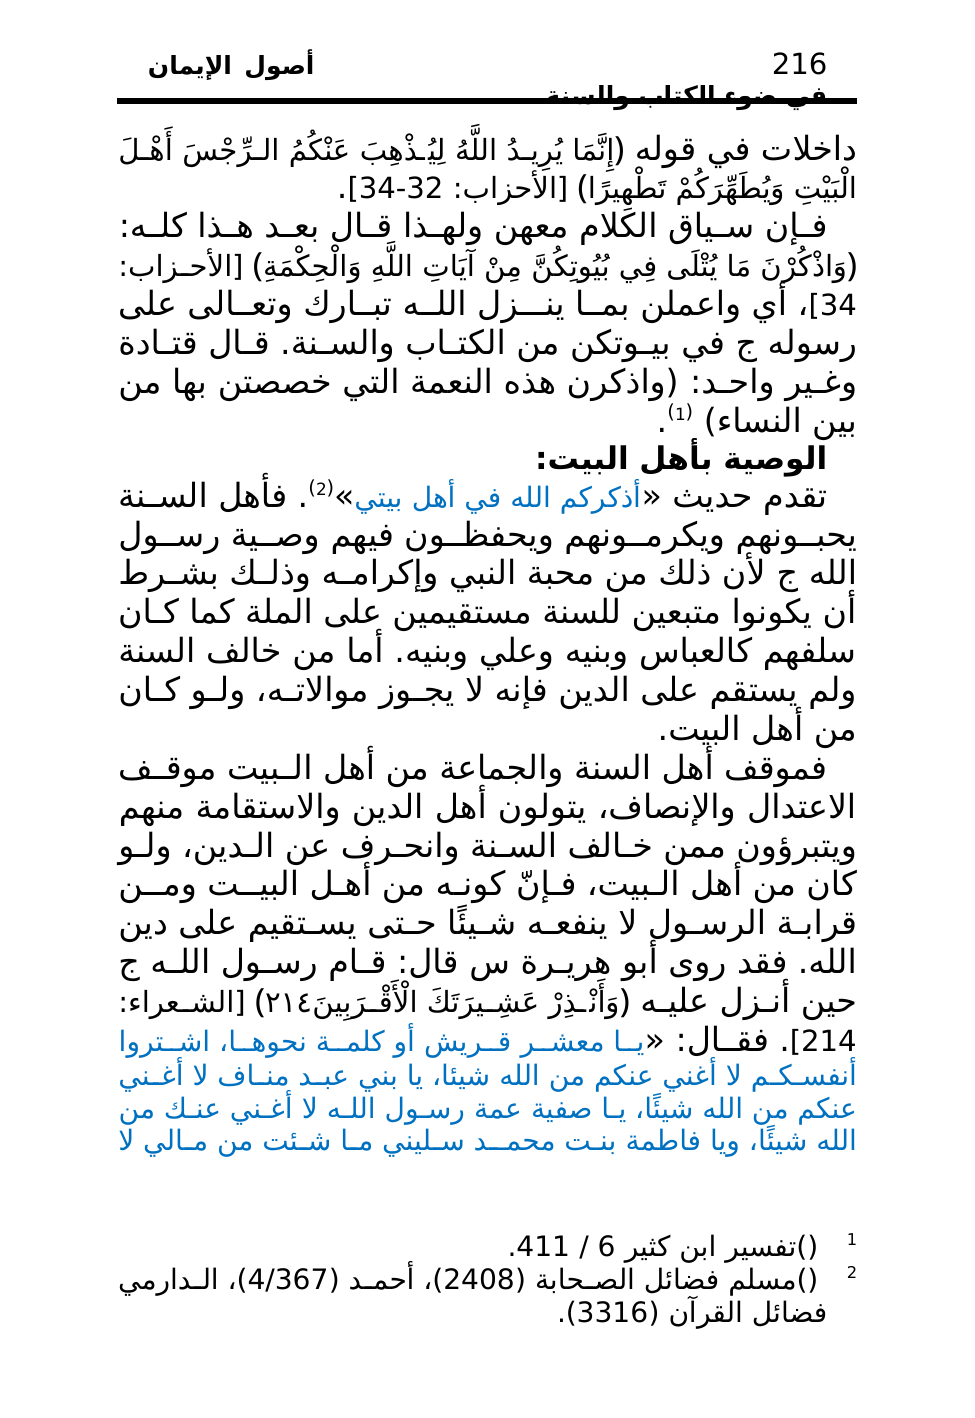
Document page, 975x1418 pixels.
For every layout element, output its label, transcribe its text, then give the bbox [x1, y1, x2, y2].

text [118, 129, 857, 207]
text تقدم حديث «أذكركم الله في أهل بيتي»(). فأهل السنة يحبونهم ويكرمونهم ويحفظون فيهم وصية رسول الله ج لأن ذلك من محبة النبي وإكرامه وذلك بشرط أن يكونوا متبعين للسنة مستقيمين على الملة كما كان سلفهم كالعباس وبنيه وعلي وبنيه. أما من خالف السنة ولم يستقم على الدين فإنه لا يجوز موالاته، ولو كان من أهل البيت. [118, 476, 857, 748]
text الوصية بأهل البيت: [118, 440, 857, 476]
text فإن سياق الكلام معهن ولهذا قال بعد هذا كله: ﴿وَاذْكُرْنَ مَا يُتْلَى فِي بُيُوتِكُنَّ مِنْ آيَاتِ اللَّهِ وَالْحِكْمَةِ﴾ [الأحزاب: 34]، أي واعملن بما ينـزل الله تبارك وتعالى على رسوله ج في بيوتكن من الكتاب والسنة. قال قتادة وغـير واحـد: (واذكرن هذه النعمة التي خصصتن بها من بين النساء) (). [118, 207, 857, 440]
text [118, 748, 857, 1157]
